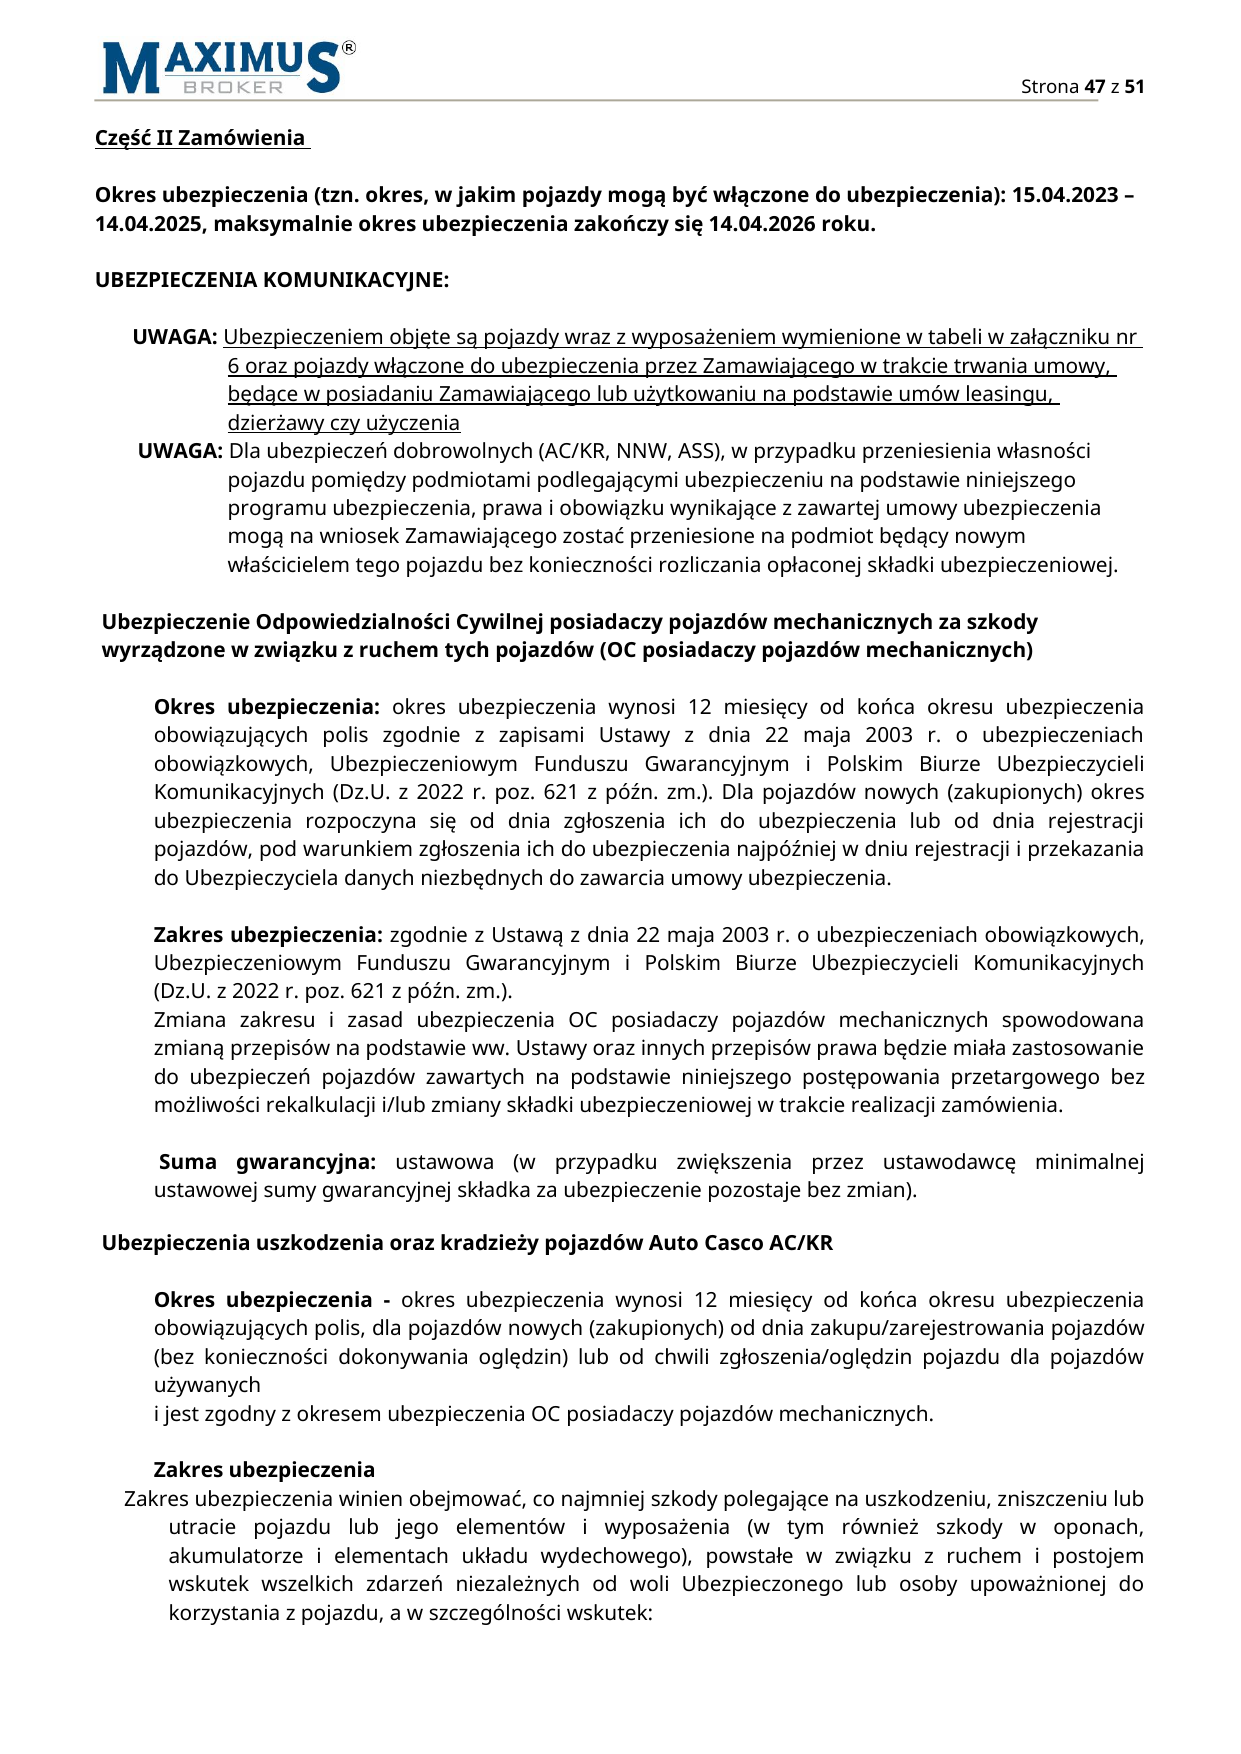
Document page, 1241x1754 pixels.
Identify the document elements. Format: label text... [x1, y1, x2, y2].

subtitle Ubezpieczenia uszkodzenia oraz kradzieży pojazdów Auto Casco AC/KR [101, 1228, 1146, 1257]
text Zmiana zakresu i zasad ubezpieczenia OC posiadaczy pojazdów mechanicznych spowodowana zmianą przepisów na podstawie ww. Ustawy oraz innych przepisów prawa będzie miała zastosowanie do ubezpieczeń pojazdów zawartych na podstawie niniejszego postępowania przetargowego bez możliwości rekalkulacji i/lub zmiany składki ubezpieczeniowej w trakcie realizacji zamówienia. [153, 1005, 1146, 1119]
text Okres ubezpieczenia: okres ubezpieczenia wynosi 12 miesięcy od końca okresu ubezpieczenia obowiązujących polis zgodnie z zapisami Ustawy z dnia 22 maja 2003 r. o ubezpieczeniach obowiązkowych, Ubezpieczeniowym Funduszu Gwarancyjnym i Polskim Biurze Ubezpieczycieli Komunikacyjnych (Dz.U. z 2022 r. poz. 621 z późn. zm.). Dla pojazdów nowych (zakupionych) okres ubezpieczenia rozpoczyna się od dnia zgłoszenia ich do ubezpieczenia lub od dnia rejestracji pojazdów, pod warunkiem zgłoszenia ich do ubezpieczenia najpóźniej w dniu rejestracji i przekazania do Ubezpieczyciela danych niezbędnych do zawarcia umowy ubezpieczenia. [153, 692, 1146, 891]
text Okres ubezpieczenia - okres ubezpieczenia wynosi 12 miesięcy od końca okresu ubezpieczenia obowiązujących polis, dla pojazdów nowych (zakupionych) od dnia zakupu/zarejestrowania pojazdów (bez konieczności dokonywania oględzin) lub od chwili zgłoszenia/oględzin pojazdu dla pojazdów używanych i jest zgodny z okresem ubezpieczenia OC posiadaczy pojazdów mechanicznych. [153, 1285, 1146, 1427]
text Suma gwarancyjna: ustawowa (w przypadku zwiększenia przez ustawodawcę minimalnej ustawowej sumy gwarancyjnej składka za ubezpieczenie pozostaje bez zmian). [153, 1147, 1146, 1204]
text Część II Zamówienia [94, 123, 1146, 152]
text Zakres ubezpieczenia: zgodnie z Ustawą z dnia 22 maja 2003 r. o ubezpieczeniach obowiązkowych, Ubezpieczeniowym Funduszu Gwarancyjnym i Polskim Biurze Ubezpieczycieli Komunikacyjnych (Dz.U. z 2022 r. poz. 621 z późn. zm.). [153, 920, 1146, 1005]
text Okres ubezpieczenia (tzn. okres, w jakim pojazdy mogą być włączone do ubezpieczenia): 15.04.2023 – 14.04.2025, maksymalnie okres ubezpieczenia zakończy się 14.04.2026 roku. [94, 180, 1146, 237]
text Zakres ubezpieczenia winien obejmować, co najmniej szkody polegające na uszkodzeniu, zniszczeniu lub utracie pojazdu lub jego elementów i wyposażenia (w tym również szkody w oponach, akumulatorze i elementach układu wydechowego), powstałe w związku z ruchem i postojem wskutek wszelkich zdarzeń niezależnych od woli Ubezpieczonego lub osoby upoważnionej do korzystania z pojazdu, a w szczególności wskutek: [124, 1484, 1146, 1626]
picture [97, 36, 362, 98]
text Zakres ubezpieczenia [153, 1456, 1146, 1484]
text UWAGA: Ubezpieczeniem objęte są pojazdy wraz z wyposażeniem wymienione w tabeli w załączniku nr 6 oraz pojazdy włączone do ubezpieczenia przez Zamawiającego w trakcie trwania umowy, będące w posiadaniu Zamawiającego lub użytkowaniu na podstawie umów leasingu, dzierżawy czy użyczenia [132, 322, 1146, 436]
subtitle UBEZPIECZENIA KOMUNIKACYJNE: [94, 266, 1146, 294]
text UWAGA: Dla ubezpieczeń dobrowolnych (AC/KR, NNW, ASS), w przypadku przeniesienia własności pojazdu pomiędzy podmiotami podlegającymi ubezpieczeniu na podstawie niniejszego programu ubezpieczenia, prawa i obowiązku wynikające z zawartej umowy ubezpieczenia mogą na wniosek Zamawiającego zostać przeniesione na podmiot będący nowym właścicielem tego pojazdu bez konieczności rozliczania opłaconej składki ubezpieczeniowej. [132, 436, 1146, 578]
subtitle Ubezpieczenie Odpowiedzialności Cywilnej posiadaczy pojazdów mechanicznych za szkody wyrządzone w związku z ruchem tych pojazdów (OC posiadaczy pojazdów mechanicznych) [101, 607, 1146, 664]
